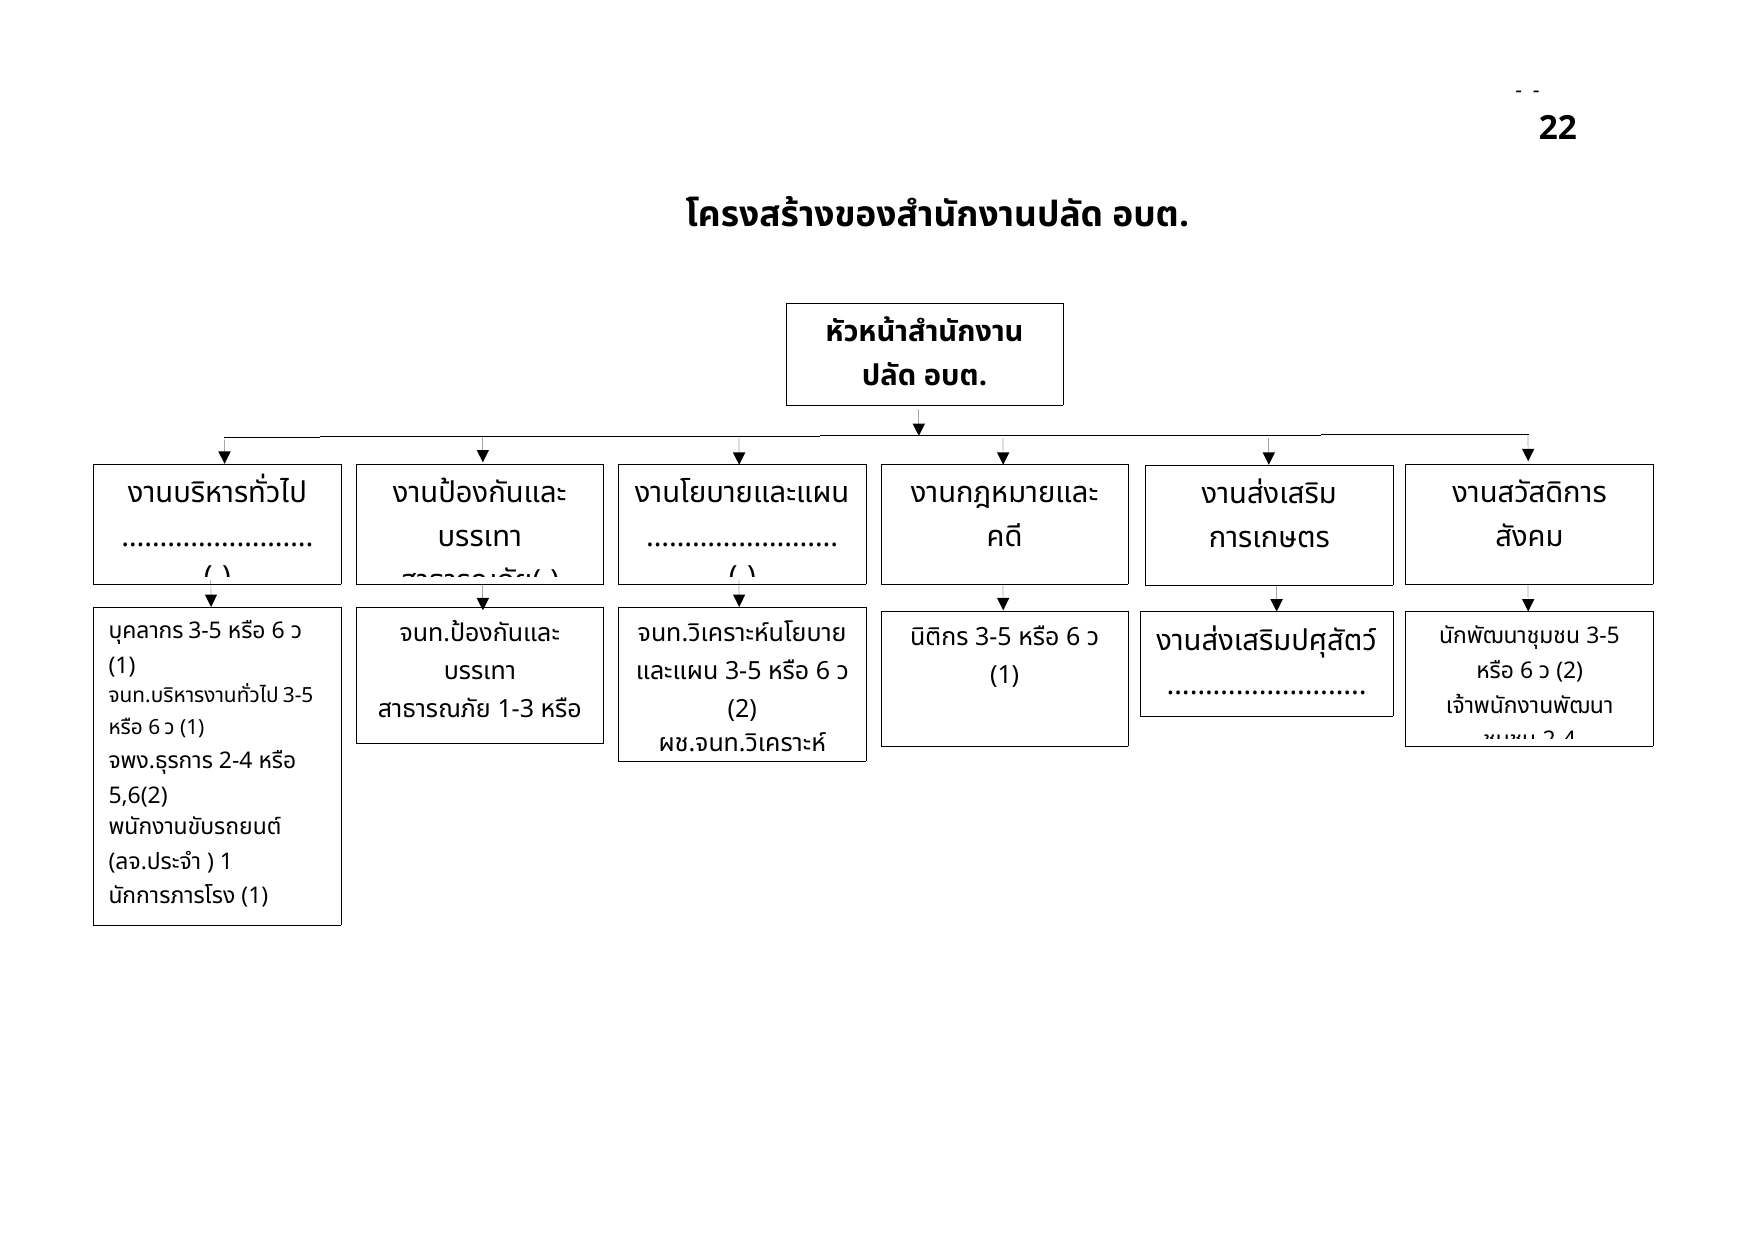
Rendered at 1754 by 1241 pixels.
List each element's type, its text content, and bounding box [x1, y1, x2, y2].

text 22 [148, 103, 1577, 149]
text โครงสร้างของสำนักงานปลัด อบต. [148, 188, 1577, 242]
